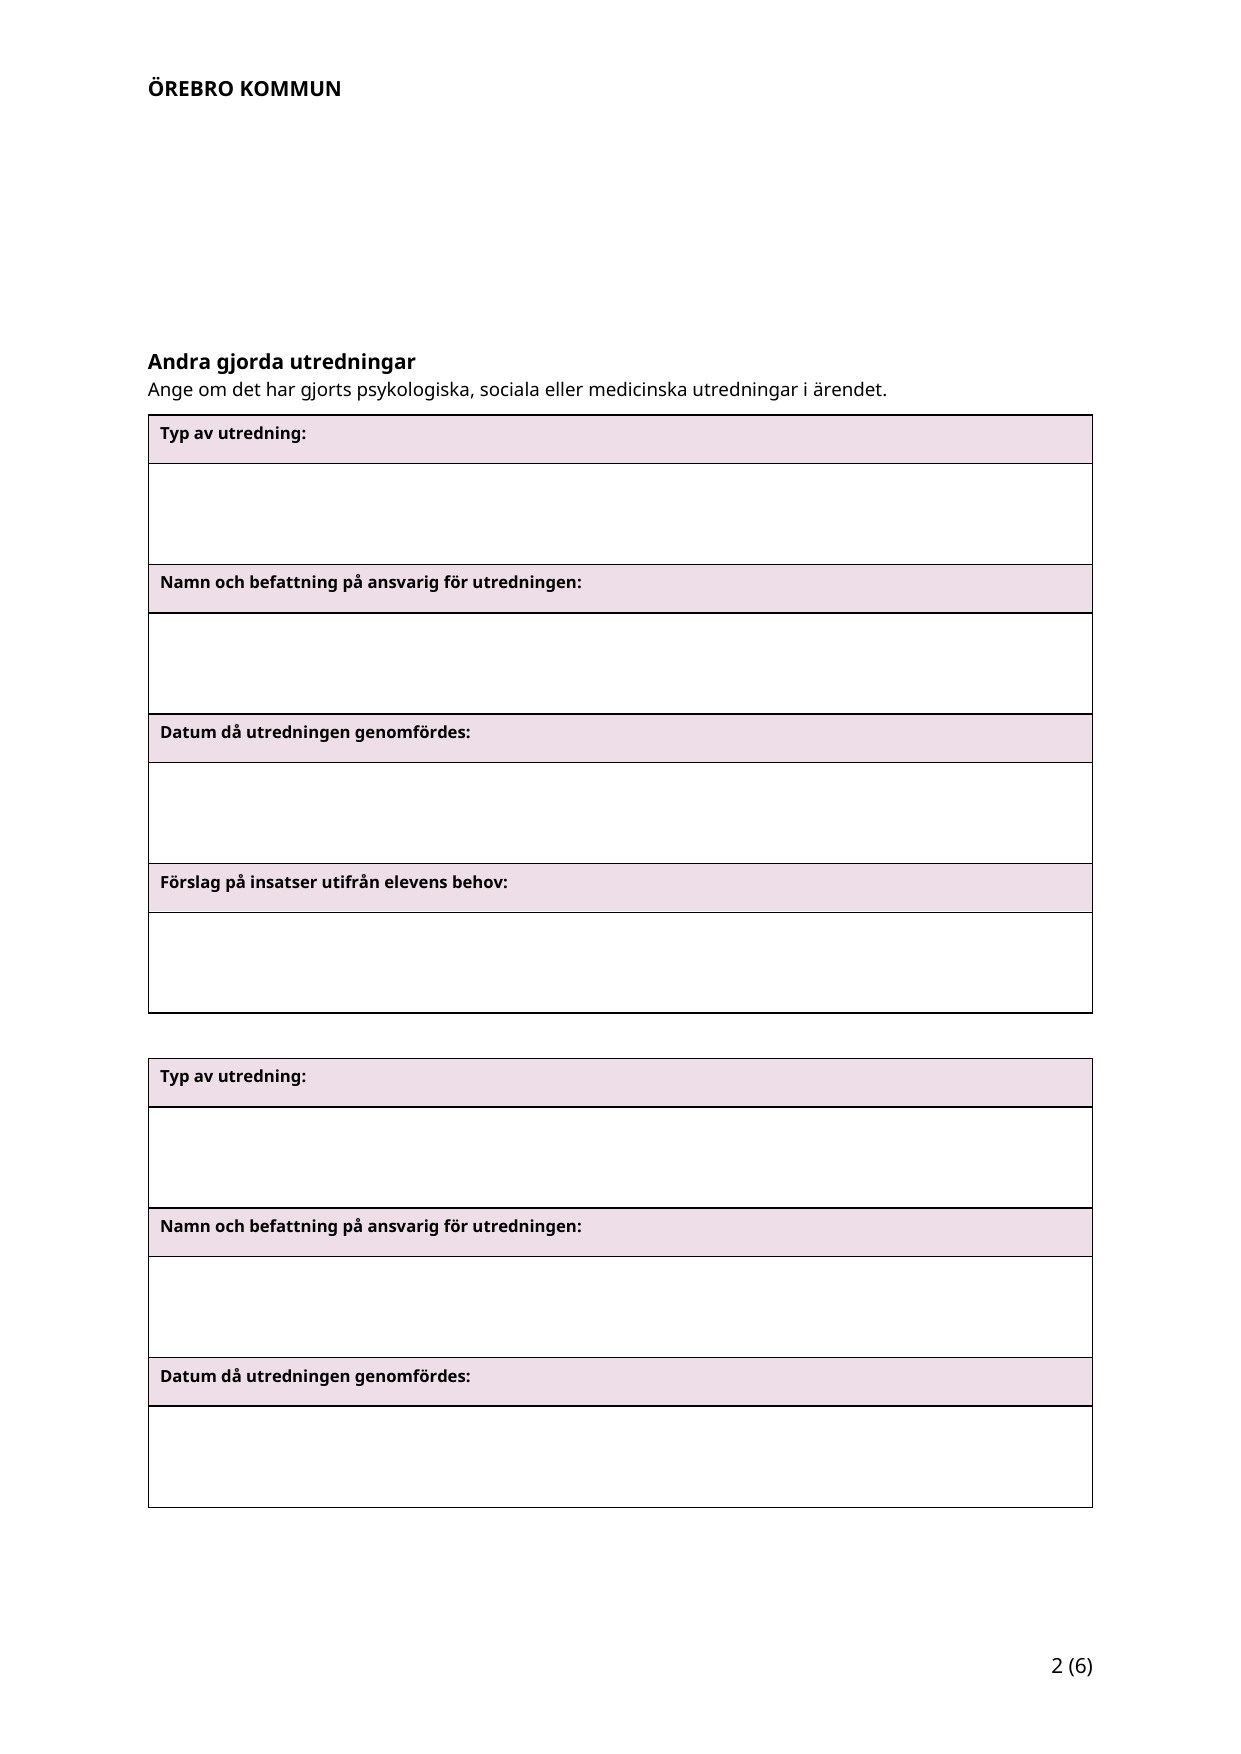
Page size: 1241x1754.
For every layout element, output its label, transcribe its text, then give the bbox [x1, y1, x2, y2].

text Andra gjorda utredningar [148, 347, 989, 376]
table_cell [149, 1108, 1092, 1207]
table_header Typ av utredning: [149, 1059, 1092, 1106]
table_cell [149, 1257, 1092, 1357]
table_header Typ av utredning: [149, 416, 1092, 463]
table_cell Datum då utredningen genomfördes: [149, 1358, 1092, 1405]
table_cell [149, 464, 1092, 563]
table_cell Datum då utredningen genomfördes: [149, 715, 1092, 762]
table_cell [149, 763, 1092, 863]
table_cell Förslag på insatser utifrån elevens behov: [149, 864, 1092, 911]
table_cell Namn och befattning på ansvarig för utredningen: [149, 565, 1092, 612]
table_cell [149, 1407, 1092, 1506]
text Ange om det har gjorts psykologiska, sociala eller medicinska utredningar i ärendet. [148, 376, 1004, 401]
table_cell Namn och befattning på ansvarig för utredningen: [149, 1209, 1092, 1256]
table_cell [149, 913, 1092, 1012]
table_cell [149, 614, 1092, 713]
